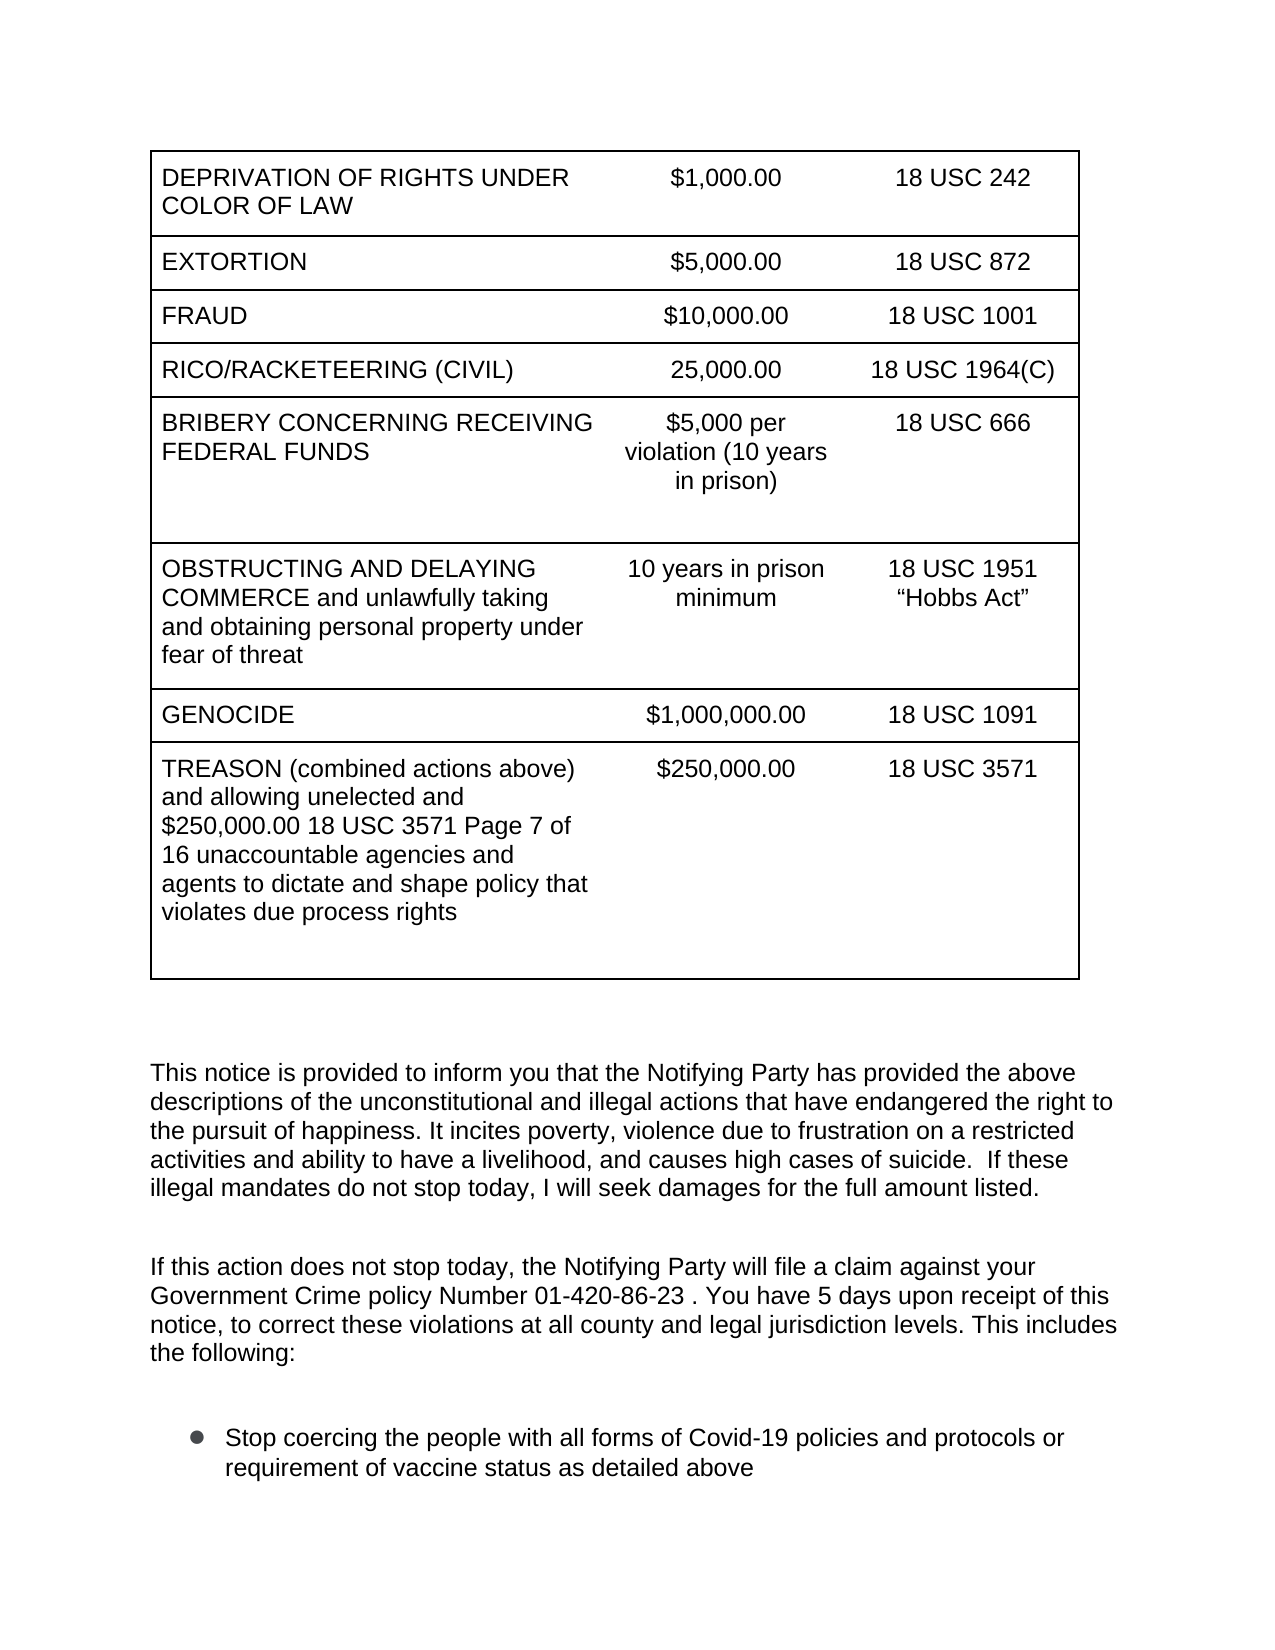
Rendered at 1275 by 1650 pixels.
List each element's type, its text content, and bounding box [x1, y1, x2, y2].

table_cell $1,000,000.00 [606, 690, 846, 741]
table_cell 25,000.00 [606, 344, 846, 396]
table_cell DEPRIVATION OF RIGHTS UNDER COLOR OF LAW [152, 152, 606, 235]
text If this action does not stop today, the Notifying Party will file a claim against your Government Crime policy Number 01-420-86-23 . You have 5 days upon receipt of this notice, to correct these violations at all county and legal jurisdiction levels. This includes the following: [150, 1252, 1125, 1367]
table_cell EXTORTION [152, 237, 606, 288]
table_cell 18 USC 1951 “Hobbs Act” [846, 544, 1078, 687]
table_cell $250,000.00 [606, 743, 846, 978]
table_cell $1,000.00 [606, 152, 846, 235]
table_cell 18 USC 1001 [846, 291, 1078, 342]
table_cell $5,000.00 [606, 237, 846, 288]
text This notice is provided to inform you that the Notifying Party has provided the above descriptions of the unconstitutional and illegal actions that have endangered the right to the pursuit of happiness. It incites poverty, violence due to frustration on a restricted activities and ability to have a livelihood, and causes high cases of suicide. If these illegal mandates do not stop today, I will seek damages for the full amount listed. [150, 1058, 1125, 1202]
table_cell 18 USC 242 [846, 152, 1078, 235]
table_cell 18 USC 3571 [846, 743, 1078, 978]
list Stop coercing the people with all forms of Covid-19 policies and protocols or requirement of vaccine status as detailed above [187, 1417, 1125, 1482]
table_cell FRAUD [152, 291, 606, 342]
table_cell 18 USC 1964(C) [846, 344, 1078, 396]
table_cell 18 USC 872 [846, 237, 1078, 288]
table_cell GENOCIDE [152, 690, 606, 741]
table_cell $10,000.00 [606, 291, 846, 342]
table_cell 18 USC 1091 [846, 690, 1078, 741]
table_cell 18 USC 666 [846, 398, 1078, 542]
table_cell 10 years in prison minimum [606, 544, 846, 687]
table_cell TREASON (combined actions above) and allowing unelected and $250,000.00 18 USC 3571 Page 7 of 16 unaccountable agencies and agents to dictate and shape policy that violates due process rights [152, 743, 606, 978]
table_cell OBSTRUCTING AND DELAYING COMMERCE and unlawfully taking and obtaining personal property under fear of threat [152, 544, 606, 687]
table_cell $5,000 per violation (10 years in prison) [606, 398, 846, 542]
table_cell BRIBERY CONCERNING RECEIVING FEDERAL FUNDS [152, 398, 606, 542]
table_cell RICO/RACKETEERING (CIVIL) [152, 344, 606, 396]
